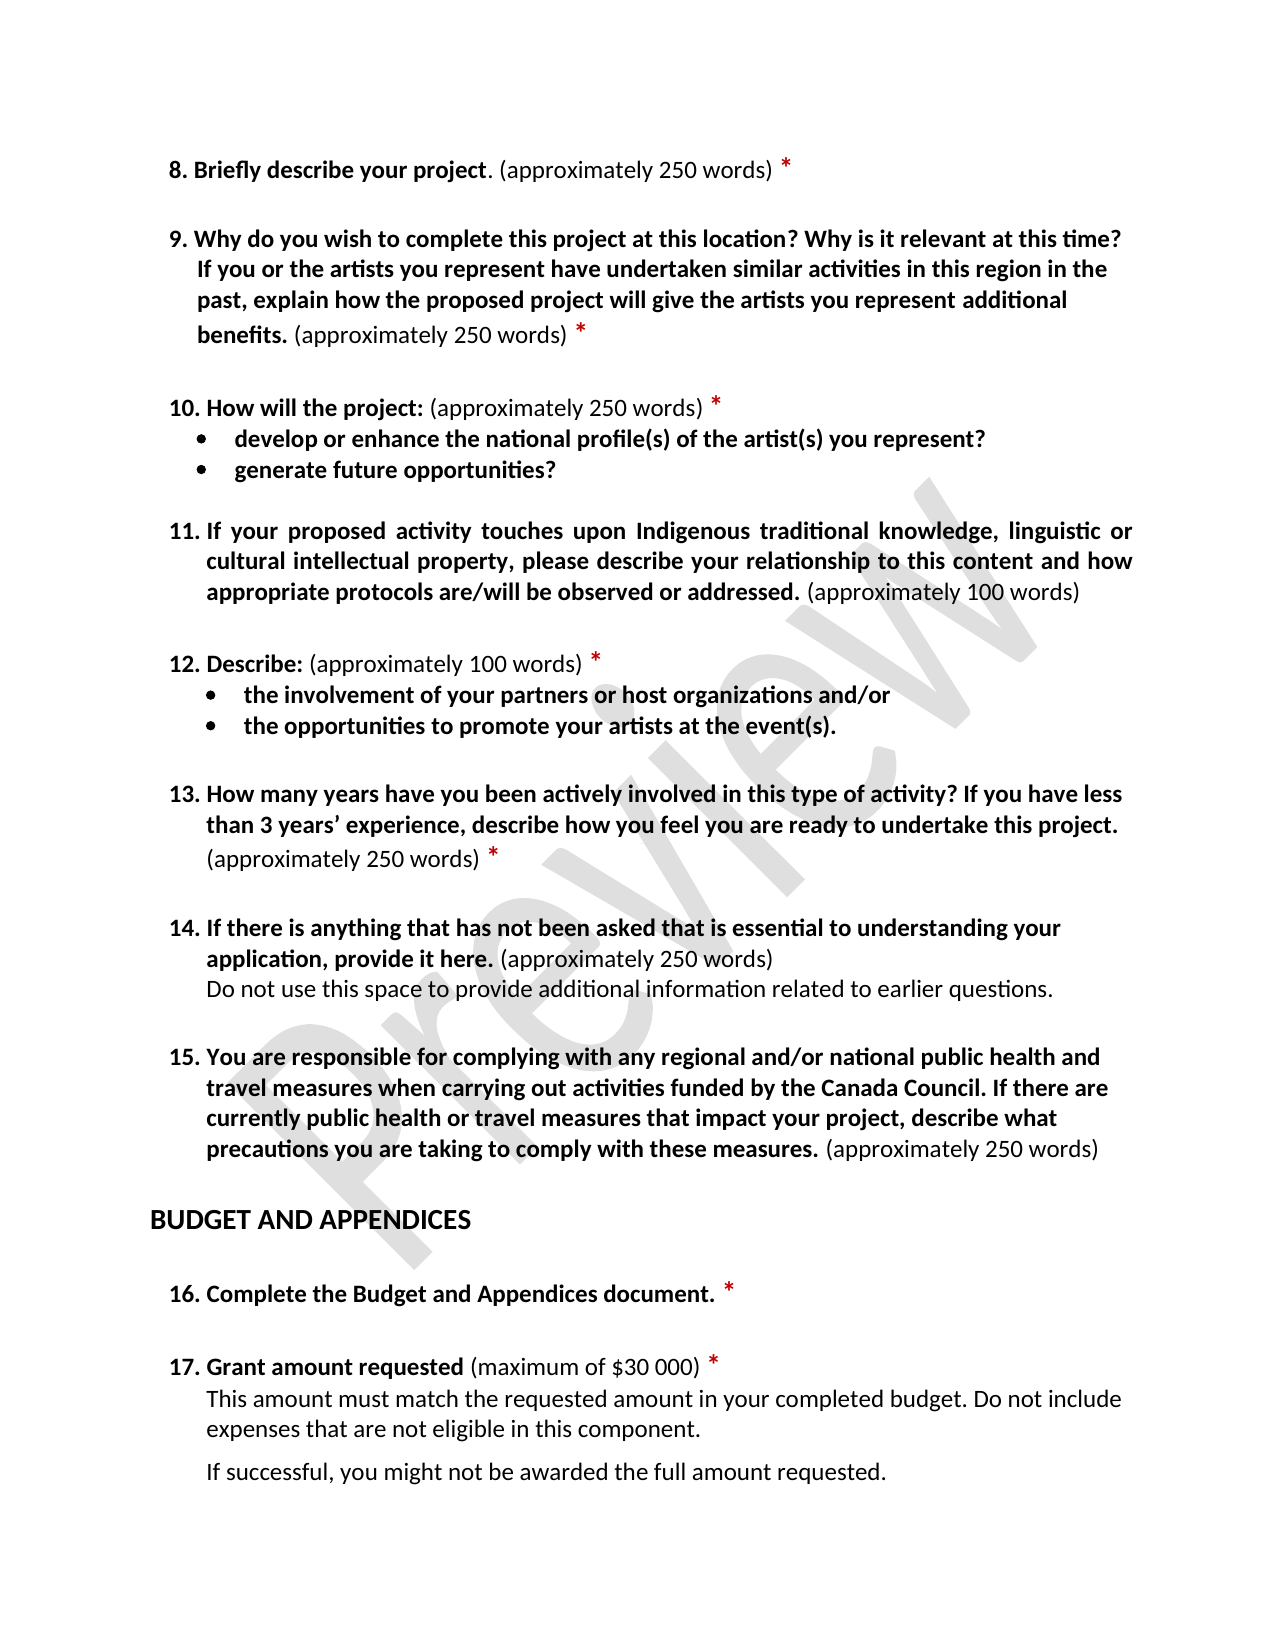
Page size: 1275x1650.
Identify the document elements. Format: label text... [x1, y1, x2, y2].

subtitle BUDGET AND APPENDICES [150, 1201, 1134, 1237]
list You are responsible for complying with any regional and/or national public health and travel measures when carrying out activities funded by the Canada Council. If there are currently public health or travel measures that impact your project, describe what precautions you are taking to comply with these measures. (approximately 250 words) [169, 1041, 1134, 1163]
list develop or enhance the national profile(s) of the artist(s) you represent? [197, 423, 1134, 454]
list Do not use this space to provide additional information related to earlier questions. [206, 973, 1134, 1004]
text This amount must match the requested amount in your completed budget. Do not include expenses that are not eligible in this component. [206, 1383, 1134, 1444]
list Complete the Budget and Appendices document. * [169, 1274, 1134, 1310]
list How many years have you been actively involved in this type of activity? If you have less than 3 years’ experience, describe how you feel you are ready to undertake this project. (approximately 250 words) * [169, 778, 1134, 875]
list generate future opportunities? [197, 454, 1134, 484]
list How will the project: (approximately 250 words) * [169, 388, 1134, 423]
list If your proposed activity touches upon Indigenous traditional knowledge, linguistic or cultural intellectual property, please describe your relationship to this content and how appropriate protocols are/will be observed or addressed. (approximately 100 words) [169, 515, 1134, 607]
list Describe: (approximately 100 words) * [169, 644, 1134, 680]
list the involvement of your partners or host organizations and/or [206, 680, 1134, 710]
list If there is anything that has not been asked that is essential to understanding your application, provide it here. (approximately 250 words) [169, 912, 1134, 973]
text If successful, you might not be awarded the full amount requested. [206, 1456, 1134, 1487]
list Why do you wish to complete this project at this location? Why is it relevant at this time? If you or the artists you represent have undertaken similar activities in this region in the past, explain how the proposed project will give the artists you represent additional benefits. (approximately 250 words) * [169, 223, 1134, 350]
list Briefly describe your project. (approximately 250 words) * [169, 150, 1134, 186]
list the opportunities to promote your artists at the event(s). [206, 710, 1134, 741]
list Grant amount requested (maximum of $30 000) * [169, 1347, 1134, 1383]
